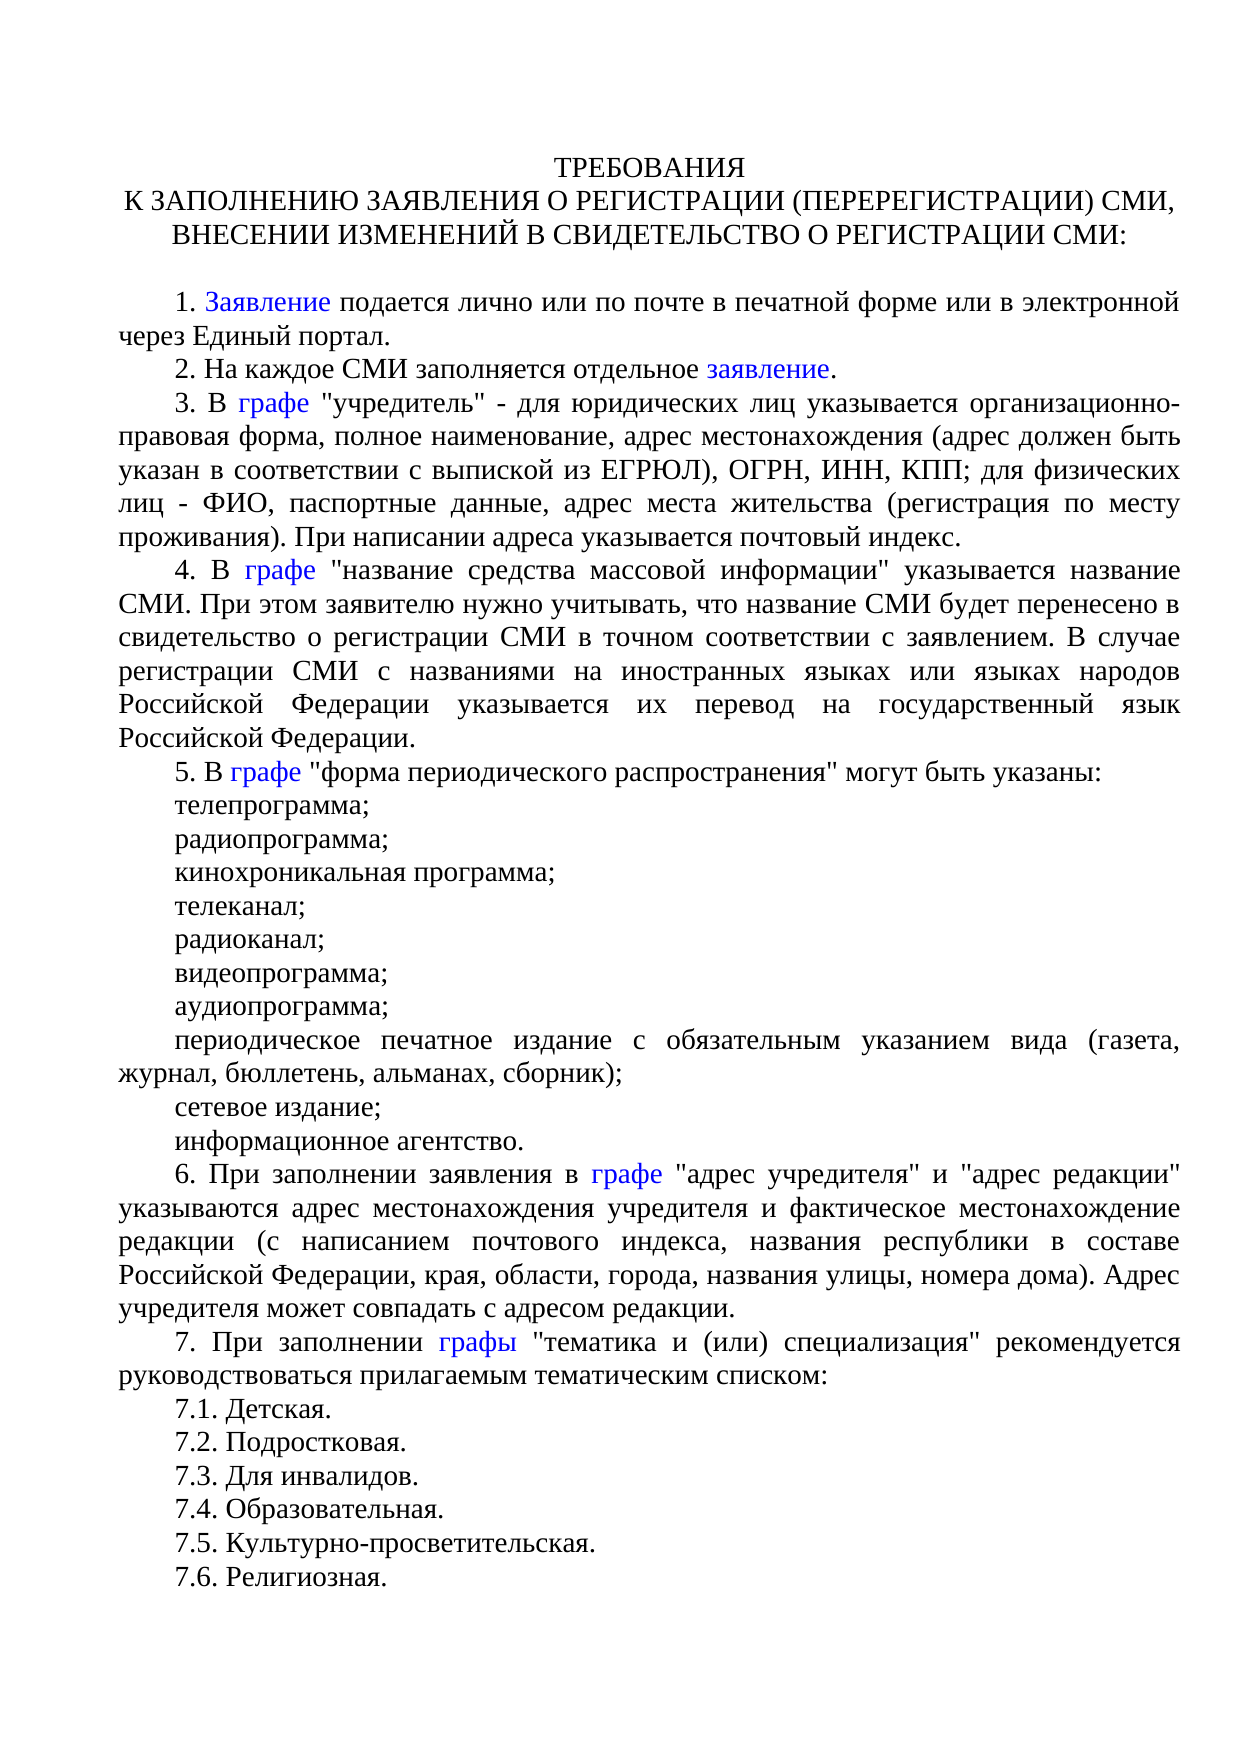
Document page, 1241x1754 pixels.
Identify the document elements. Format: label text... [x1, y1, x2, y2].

text радиоканал; [118, 921, 1181, 955]
text 3. В графе "учредитель" - для юридических лиц указывается организационно-правовая форма, полное наименование, адрес местонахождения (адрес должен быть указан в соответствии с выпиской из ЕГРЮЛ), ОГРН, ИНН, КПП; для физических лиц - ФИО, паспортные данные, адрес места жительства (регистрация по месту проживания). При написании адреса указывается почтовый индекс. [118, 385, 1181, 552]
text 6. При заполнении заявления в графе "адрес учредителя" и "адрес редакции" указываются адрес местонахождения учредителя и фактическое местонахождение редакции (с написанием почтового индекса, названия республики в составе Российской Федерации, края, области, города, названия улицы, номера дома). Адрес учредителя может совпадать с адресом редакции. [118, 1156, 1181, 1324]
text 7.5. Культурно-просветительская. [118, 1525, 1181, 1559]
text ВНЕСЕНИИ ИЗМЕНЕНИЙ В СВИДЕТЕЛЬСТВО О РЕГИСТРАЦИИ СМИ: [118, 217, 1181, 251]
text 7. При заполнении графы "тематика и (или) специализация" рекомендуется руководствоваться прилагаемым тематическим списком: [118, 1324, 1181, 1391]
text 4. В графе "название средства массовой информации" указывается название СМИ. При этом заявителю нужно учитывать, что название СМИ будет перенесено в свидетельство о регистрации СМИ в точном соответствии с заявлением. В случае регистрации СМИ с названиями на иностранных языках или языках народов Российской Федерации указывается их перевод на государственный язык Российской Федерации. [118, 552, 1181, 754]
text информационное агентство. [118, 1123, 1181, 1156]
text 7.6. Религиозная. [118, 1559, 1181, 1592]
text радиопрограмма; [118, 821, 1181, 854]
text 7.1. Детская. [118, 1391, 1181, 1424]
text 7.2. Подростковая. [118, 1424, 1181, 1458]
text телепрограмма; [118, 787, 1181, 821]
text 7.3. Для инвалидов. [118, 1458, 1181, 1492]
text 5. В графе "форма периодического распространения" могут быть указаны: [118, 754, 1181, 787]
text кинохроникальная программа; [118, 854, 1181, 888]
text 7.4. Образовательная. [118, 1492, 1181, 1525]
text аудиопрограмма; [118, 988, 1181, 1022]
text ТРЕБОВАНИЯ [118, 150, 1181, 183]
text 1. Заявление подается лично или по почте в печатной форме или в электронной через Единый портал. [118, 284, 1181, 351]
text видеопрограмма; [118, 955, 1181, 988]
text К ЗАПОЛНЕНИЮ ЗАЯВЛЕНИЯ О РЕГИСТРАЦИИ (ПЕРЕРЕГИСТРАЦИИ) СМИ, [118, 183, 1181, 217]
text телеканал; [118, 888, 1181, 921]
text сетевое издание; [118, 1089, 1181, 1123]
text 2. На каждое СМИ заполняется отдельное заявление. [118, 351, 1181, 385]
text периодическое печатное издание с обязательным указанием вида (газета, журнал, бюллетень, альманах, сборник); [118, 1022, 1181, 1089]
